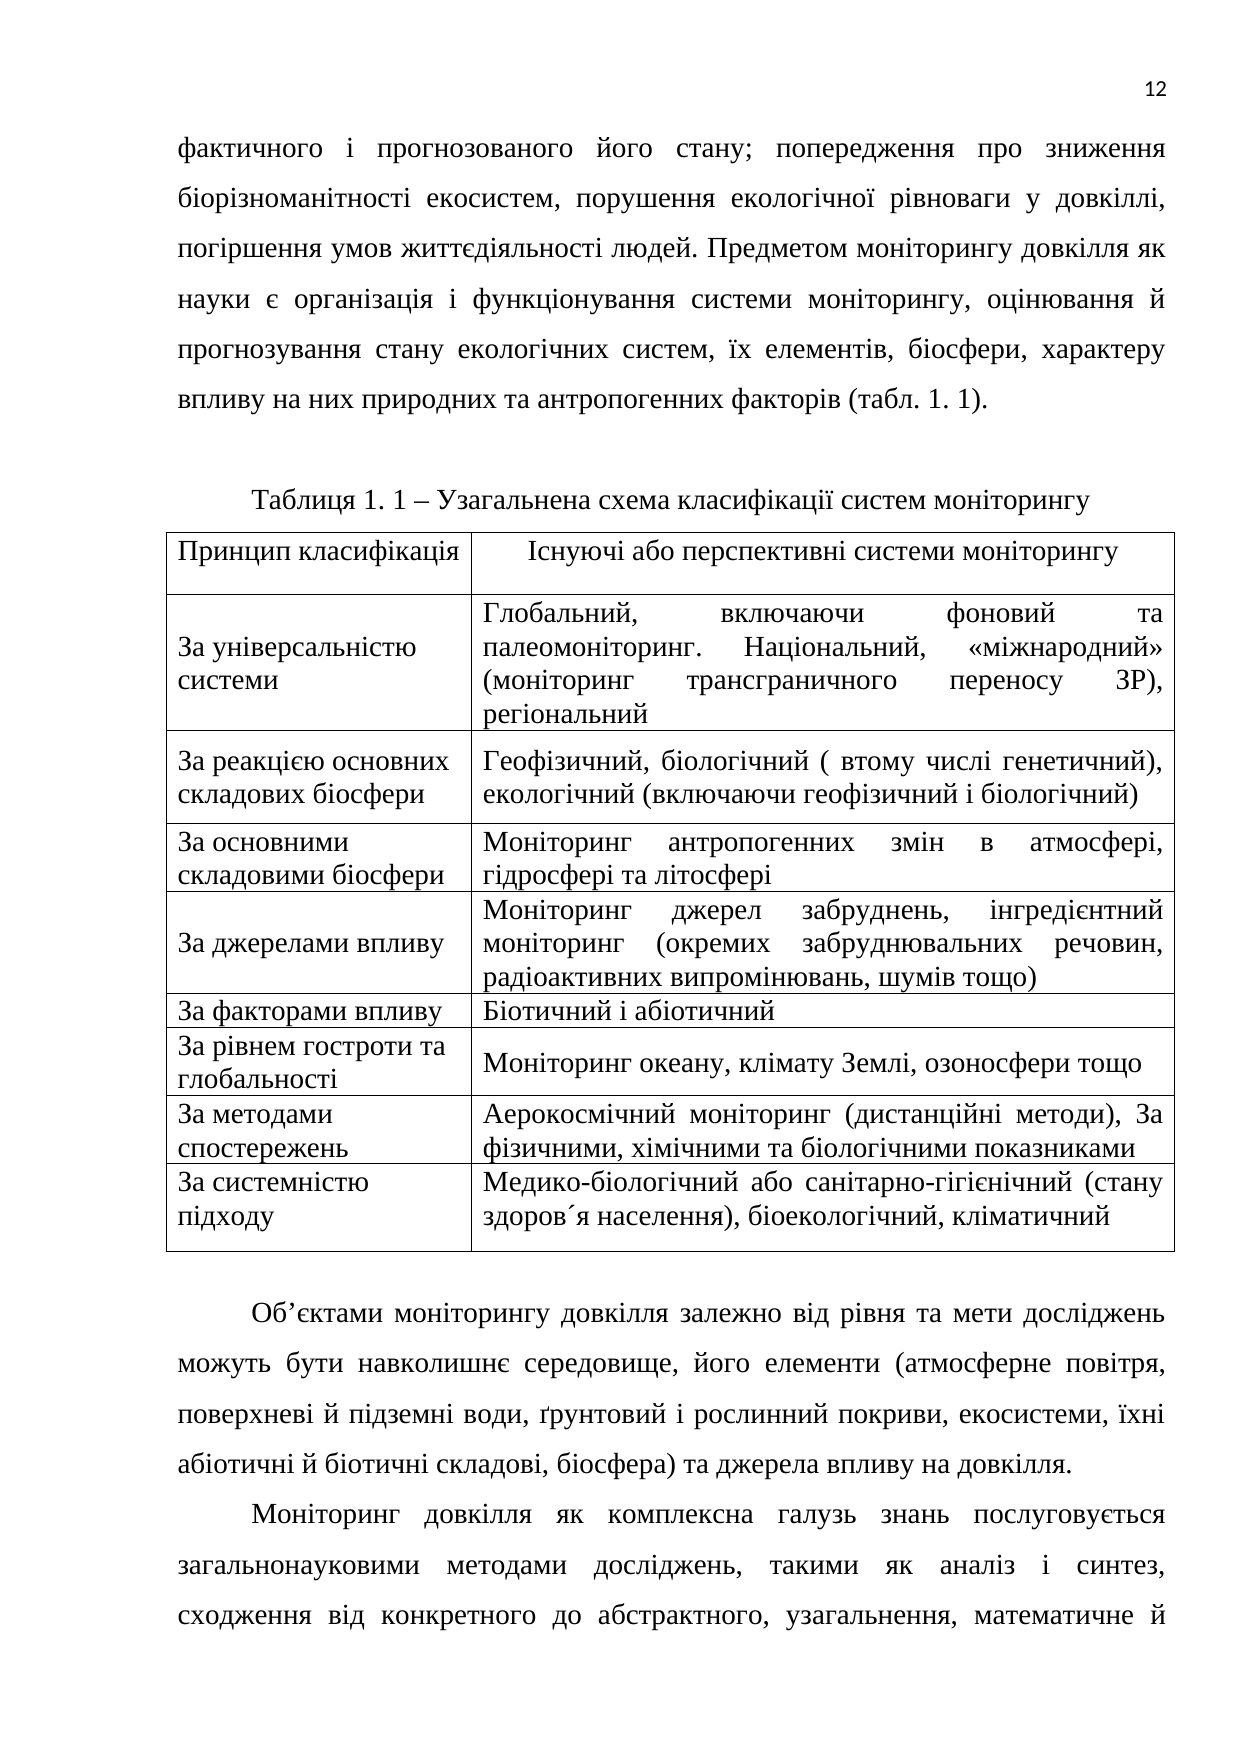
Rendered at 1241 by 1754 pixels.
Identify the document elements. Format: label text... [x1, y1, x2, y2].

table_cell За джерелами впливу [167, 892, 471, 992]
table_cell За основними складовими біосфери [167, 824, 471, 891]
table_cell За системністю підходу [167, 1164, 471, 1251]
table_cell За універсальністю системи [167, 595, 471, 729]
table_cell За факторами впливу [167, 994, 471, 1027]
table_cell Аерокосмічний моніторинг (дистанційні методи), За фізичними, хімічними та біологічними показниками [472, 1096, 1174, 1163]
table_cell За методами спостережень [167, 1096, 471, 1163]
table_header Існуючі або перспективні системи моніторингу [472, 533, 1174, 594]
table_cell Геофізичний, біологічний ( втому числі генетичний), екологічний (включаючи геофізичний і біологічний) [472, 731, 1174, 823]
table_cell За рівнем гостроти та глобальності [167, 1028, 471, 1095]
table_cell Медико-біологічний або санітарно-гігієнічний (стану здоров´я населення), біоекологічний, кліматичний [472, 1164, 1174, 1251]
table_cell Біотичний і абіотичний [472, 994, 1174, 1027]
text Об’єктами моніторингу довкiлля залежно вiд piвня та мети досліджень можуть бути навколишнє середовище, його елементи (атмосферне повiтря, поверхневі й підземні води, ґрунтовий i рослинний покриви, екосистеми, їхні абіотичні й біотичні складові, біосфера) та джерела впливу на довкілля. [177, 1295, 1167, 1480]
table_cell Моніторинг океану, клімату Землі, озоносфери тощо [472, 1028, 1174, 1095]
table_cell Моніторинг джерел забруднень, інгредієнтний моніторинг (окремих забруднювальних речовин, радіоактивних випромінювань, шумів тощо) [472, 892, 1174, 992]
table_cell Моніторинг антропогенних змін в атмосфері, гідросфері та літосфері [472, 824, 1174, 891]
text Таблиця 1. 1 – Узагальнена схема класифікації систем моніторингу [177, 482, 1167, 516]
table_cell Глобальний, включаючи фоновий та палеомоніторинг. Національний, «міжнародний» (моніторинг трансграничного переносу ЗР), регіональний [472, 595, 1174, 729]
table_cell За реакцією основних складових біосфери [167, 731, 471, 823]
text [177, 1496, 1167, 1631]
table_header Принцип класифікація [167, 533, 471, 594]
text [177, 130, 1167, 415]
